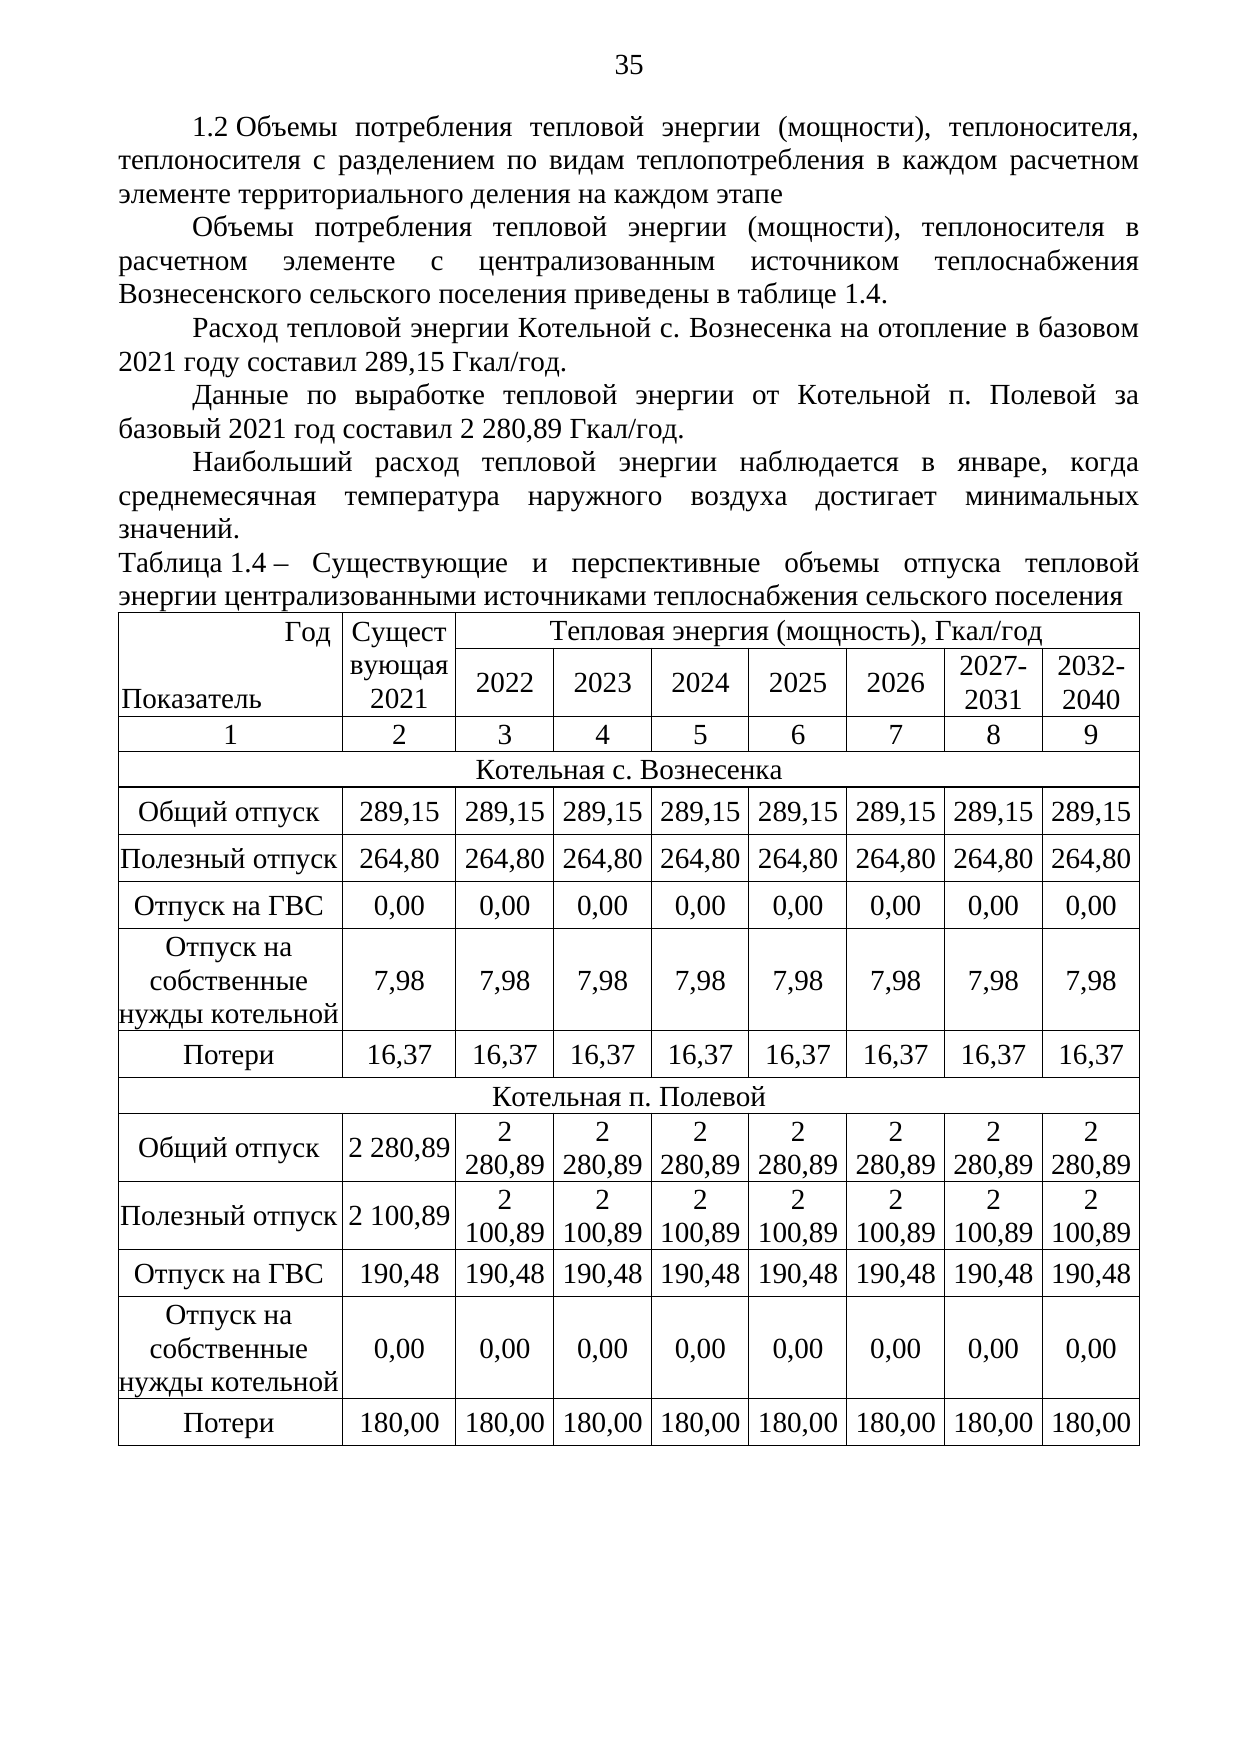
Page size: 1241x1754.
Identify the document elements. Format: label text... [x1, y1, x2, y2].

table_cell 7,98 [749, 929, 846, 1030]
table_cell Полезный отпуск [119, 835, 342, 881]
table_cell 0,00 [343, 1297, 455, 1398]
table_cell 190,48 [749, 1250, 846, 1296]
table_cell 190,48 [554, 1250, 651, 1296]
table_header Тепловая энергия (мощность), Гкал/год [456, 613, 1139, 647]
table_cell 7,98 [652, 929, 748, 1030]
table_cell 1 [119, 717, 342, 751]
table_cell Общий отпуск [119, 788, 342, 834]
text Наибольший расход тепловой энергии наблюдается в январе, когда среднемесячная температура наружного воздуха достигает минимальных значений. [118, 444, 1140, 545]
table_cell 0,00 [343, 882, 455, 928]
table_cell 190,48 [652, 1250, 748, 1296]
table_cell 16,37 [456, 1031, 553, 1077]
table_cell 2 280,89 [1043, 1114, 1139, 1181]
table_cell 2024 [652, 649, 748, 716]
table_cell 0,00 [749, 882, 846, 928]
table_cell 2 280,89 [945, 1114, 1042, 1181]
table_cell 16,37 [749, 1031, 846, 1077]
table_cell 264,80 [652, 835, 748, 881]
table_cell 7,98 [847, 929, 944, 1030]
table_cell 289,15 [652, 788, 748, 834]
text Расход тепловой энергии Котельной с. Вознесенка на отопление в базовом 2021 году составил 289,15 Гкал/год. [118, 310, 1140, 377]
table_cell 289,15 [1043, 788, 1139, 834]
table_cell 16,37 [343, 1031, 455, 1077]
table_cell 264,80 [749, 835, 846, 881]
table_cell 264,80 [1043, 835, 1139, 881]
table_cell 7,98 [456, 929, 553, 1030]
text Объемы потребления тепловой энергии (мощности), теплоносителя в расчетном элементе с централизованным источником теплоснабжения Вознесенского сельского поселения приведены в таблице 1.4. [118, 209, 1140, 310]
table_cell 180,00 [554, 1399, 651, 1445]
table_cell Отпуск на собственные нужды котельной [119, 1297, 342, 1398]
table_cell 2 100,89 [343, 1182, 455, 1249]
table_cell Отпуск на собственные нужды котельной [119, 929, 342, 1030]
table_cell 2 100,89 [945, 1182, 1042, 1249]
table_cell 3 [456, 717, 553, 751]
table_cell 190,48 [847, 1250, 944, 1296]
table_cell 180,00 [343, 1399, 455, 1445]
table_cell Полезный отпуск [119, 1182, 342, 1249]
table_cell 2022 [456, 649, 553, 716]
table_cell 0,00 [554, 1297, 651, 1398]
table_cell 2 100,89 [456, 1182, 553, 1249]
table_header Существующая 2021 [343, 613, 455, 716]
table_cell 0,00 [847, 1297, 944, 1398]
table_cell 289,15 [554, 788, 651, 834]
table_cell Отпуск на ГВС [119, 882, 342, 928]
table_cell Потери [119, 1031, 342, 1077]
table_cell 2 280,89 [749, 1114, 846, 1181]
table_cell 2032- 2040 [1043, 649, 1139, 716]
table_cell 2 280,89 [847, 1114, 944, 1181]
table_cell 289,15 [749, 788, 846, 834]
table_cell 2 280,89 [456, 1114, 553, 1181]
table_cell 190,48 [343, 1250, 455, 1296]
table_cell 5 [652, 717, 748, 751]
table_cell 16,37 [652, 1031, 748, 1077]
table_cell 2 280,89 [343, 1114, 455, 1181]
table_cell Котельная с. Вознесенка [119, 752, 1139, 786]
table_cell 264,80 [847, 835, 944, 881]
table_cell 264,80 [945, 835, 1042, 881]
table_cell 0,00 [1043, 1297, 1139, 1398]
table_cell 0,00 [652, 882, 748, 928]
table_cell 2 280,89 [652, 1114, 748, 1181]
table_cell 2025 [749, 649, 846, 716]
table_cell Отпуск на ГВС [119, 1250, 342, 1296]
table_cell 7,98 [945, 929, 1042, 1030]
table_cell 0,00 [847, 882, 944, 928]
table_cell 7,98 [1043, 929, 1139, 1030]
table_cell 7,98 [343, 929, 455, 1030]
table_cell 289,15 [343, 788, 455, 834]
table_cell 2027- 2031 [945, 649, 1042, 716]
table_cell 190,48 [1043, 1250, 1139, 1296]
table_header Год Показатель [119, 613, 342, 716]
table_cell 0,00 [554, 882, 651, 928]
table_cell 190,48 [456, 1250, 553, 1296]
table_cell 180,00 [749, 1399, 846, 1445]
table_cell 2 100,89 [554, 1182, 651, 1249]
table_cell 289,15 [847, 788, 944, 834]
table_cell 8 [945, 717, 1042, 751]
table_cell 2 100,89 [652, 1182, 748, 1249]
table_cell 16,37 [945, 1031, 1042, 1077]
table_cell 16,37 [1043, 1031, 1139, 1077]
table_cell 0,00 [1043, 882, 1139, 928]
table_cell 16,37 [847, 1031, 944, 1077]
table_cell Общий отпуск [119, 1114, 342, 1181]
table_cell 7,98 [554, 929, 651, 1030]
table_cell 2 100,89 [1043, 1182, 1139, 1249]
table_cell 180,00 [652, 1399, 748, 1445]
text Данные по выработке тепловой энергии от Котельной п. Полевой за базовый 2021 год составил 2 280,89 Гкал/год. [118, 377, 1140, 444]
table_cell 4 [554, 717, 651, 751]
table_cell 7 [847, 717, 944, 751]
table_cell 0,00 [456, 1297, 553, 1398]
table_cell 2 100,89 [847, 1182, 944, 1249]
table_cell 180,00 [847, 1399, 944, 1445]
table_cell 0,00 [749, 1297, 846, 1398]
table_cell Потери [119, 1399, 342, 1445]
table_cell 0,00 [652, 1297, 748, 1398]
subtitle 1.2 Объемы потребления тепловой энергии (мощности), теплоносителя, теплоносителя с разделением по видам теплопотребления в каждом расчетном элементе территориального деления на каждом этапе [118, 109, 1140, 209]
table_cell Котельная п. Полевой [119, 1078, 1139, 1113]
table_cell 9 [1043, 717, 1139, 751]
table_cell 264,80 [456, 835, 553, 881]
table_cell 289,15 [945, 788, 1042, 834]
table_cell 2 [343, 717, 455, 751]
table_cell 2023 [554, 649, 651, 716]
table_cell 180,00 [456, 1399, 553, 1445]
table_cell 190,48 [945, 1250, 1042, 1296]
table_cell 264,80 [554, 835, 651, 881]
table_cell 16,37 [554, 1031, 651, 1077]
table_cell 289,15 [456, 788, 553, 834]
table_cell 0,00 [945, 882, 1042, 928]
table_cell 180,00 [1043, 1399, 1139, 1445]
table_cell 2026 [847, 649, 944, 716]
table_cell 0,00 [456, 882, 553, 928]
table_cell 180,00 [945, 1399, 1042, 1445]
table_cell 264,80 [343, 835, 455, 881]
table_cell 0,00 [945, 1297, 1042, 1398]
table_cell 6 [749, 717, 846, 751]
table_cell 2 100,89 [749, 1182, 846, 1249]
list – Существующие и перспективные объемы отпуска тепловой энергии централизованными источниками теплоснабжения сельского поселения [118, 545, 1140, 612]
table_cell 2 280,89 [554, 1114, 651, 1181]
